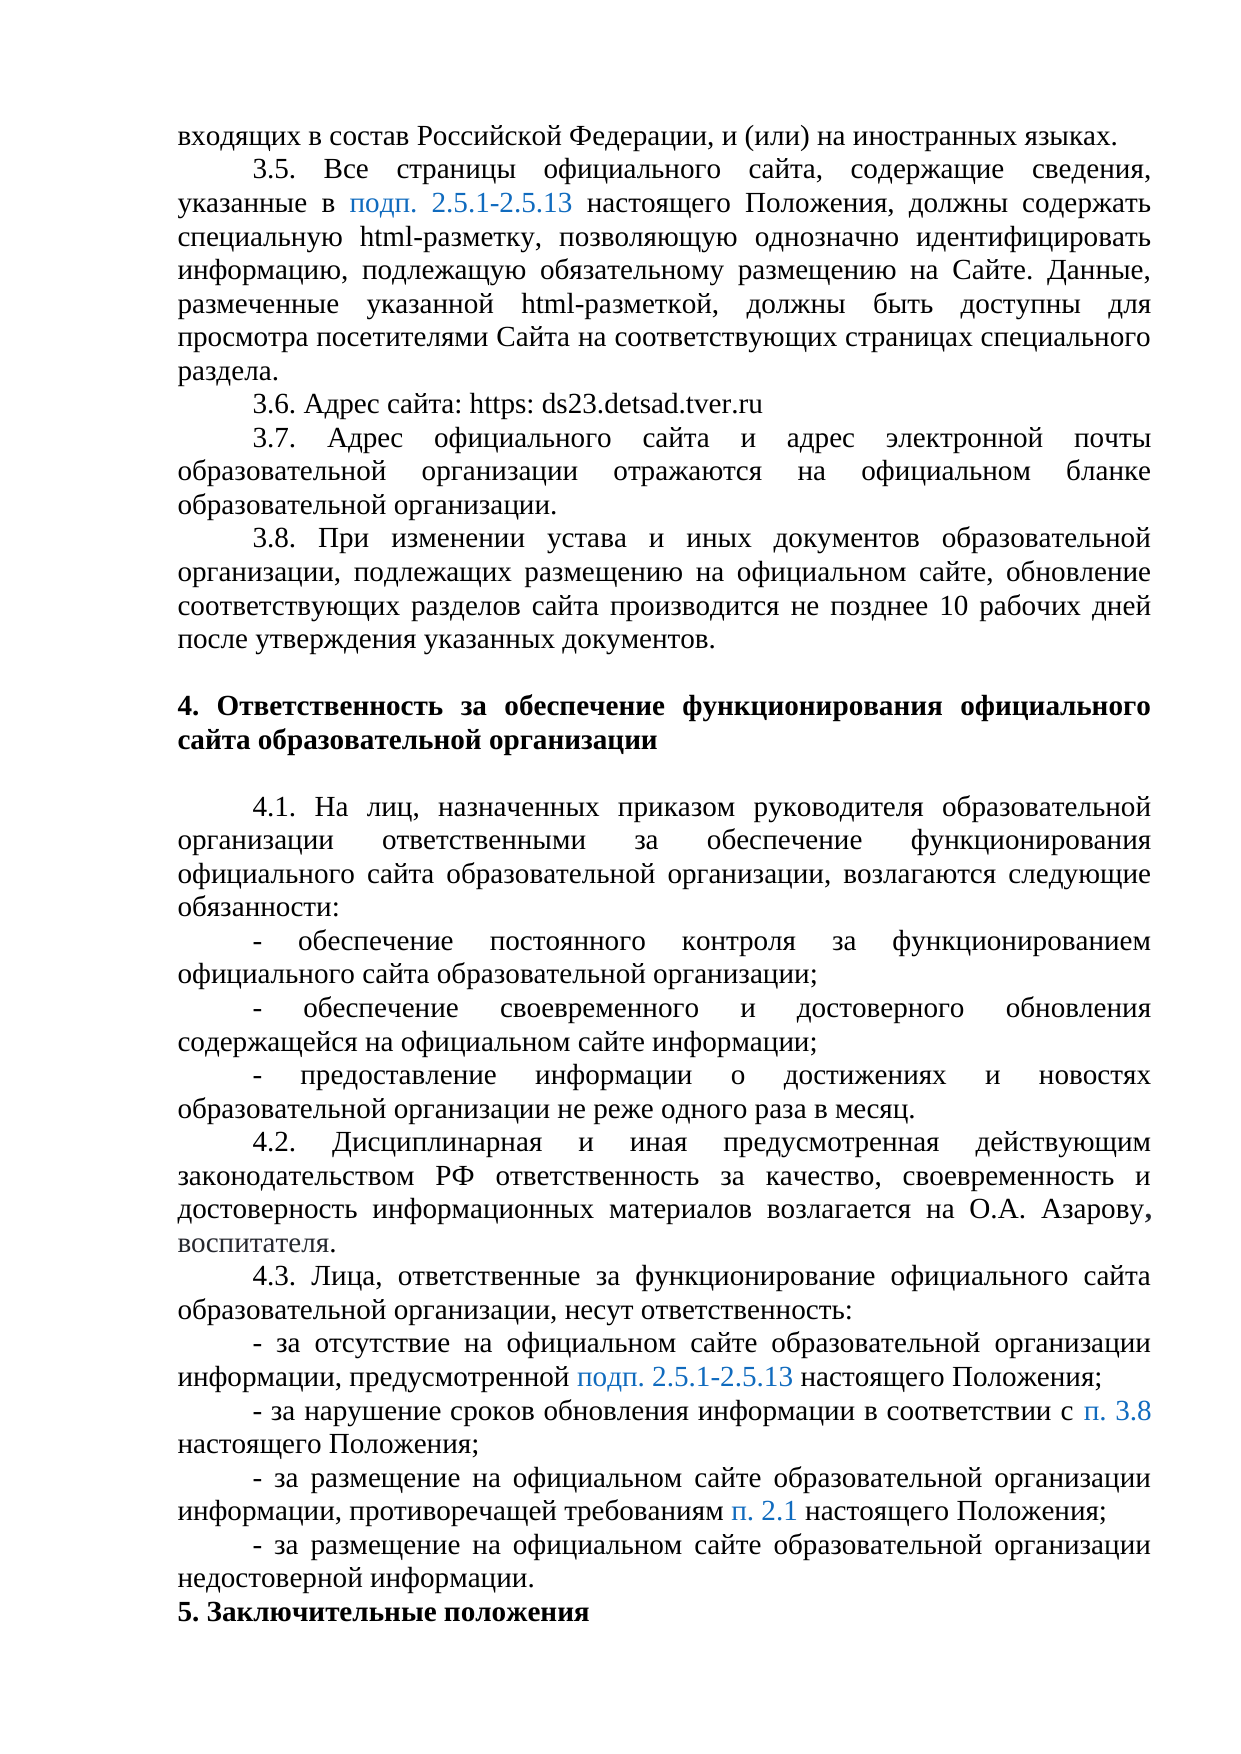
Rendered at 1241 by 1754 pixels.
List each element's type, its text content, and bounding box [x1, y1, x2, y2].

text - обеспечение постоянного контроля за функционированием официального сайта образовательной организации; [177, 923, 1152, 990]
text 4. Ответственность за обеспечение функционирования официального сайта образовательной организации [177, 688, 1152, 755]
text 3.6. Адрес сайта: https: ds23.detsad.tver.ru [177, 386, 1152, 420]
text - за размещение на официальном сайте образовательной организации информации, противоречащей требованиям п. 2.1 настоящего Положения; [177, 1460, 1152, 1527]
text 5. Заключительные положения [177, 1594, 1152, 1627]
text 3.7. Адрес официального сайта и адрес электронной почты образовательной организации отражаются на официальном бланке образовательной организации. [177, 420, 1152, 521]
text 4.3. Лица, ответственные за функционирование официального сайта образовательной организации, несут ответственность: [177, 1258, 1152, 1326]
text 3.8. При изменении устава и иных документов образовательной организации, подлежащих размещению на официальном сайте, обновление соответствующих разделов сайта производится не позднее 10 рабочих дней после утверждения указанных документов. [177, 521, 1152, 655]
text - обеспечение своевременного и достоверного обновления содержащейся на официальном сайте информации; [177, 990, 1152, 1057]
text 4.2. Дисциплинарная и иная предусмотренная действующим законодательством РФ ответственность за качество, своевременность и достоверность информационных материалов возлагается на О.А. Азарову, воспитателя. [177, 1124, 1152, 1258]
text - за размещение на официальном сайте образовательной организации недостоверной информации. [177, 1527, 1152, 1594]
text - за нарушение сроков обновления информации в соответствии с п. 3.8 настоящего Положения; [177, 1393, 1152, 1460]
text - предоставление информации о достижениях и новостях образовательной организации не реже одного раза в месяц. [177, 1057, 1152, 1124]
text 4.1. На лиц, назначенных приказом руководителя образовательной организации ответственными за обеспечение функционирования официального сайта образовательной организации, возлагаются следующие обязанности: [177, 789, 1152, 923]
text 3.5. Все страницы официального сайта, содержащие сведения, указанные в подп. 2.5.1-2.5.13 настоящего Положения, должны содержать специальную html-разметку, позволяющую однозначно идентифицировать информацию, подлежащую обязательному размещению на Сайте. Данные, размеченные указанной html-разметкой, должны быть доступны для просмотра посетителями Сайта на соответствующих страницах специального раздела. [177, 152, 1152, 386]
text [177, 118, 1152, 152]
text - за отсутствие на официальном сайте образовательной организации информации, предусмотренной подп. 2.5.1-2.5.13 настоящего Положения; [177, 1326, 1152, 1393]
